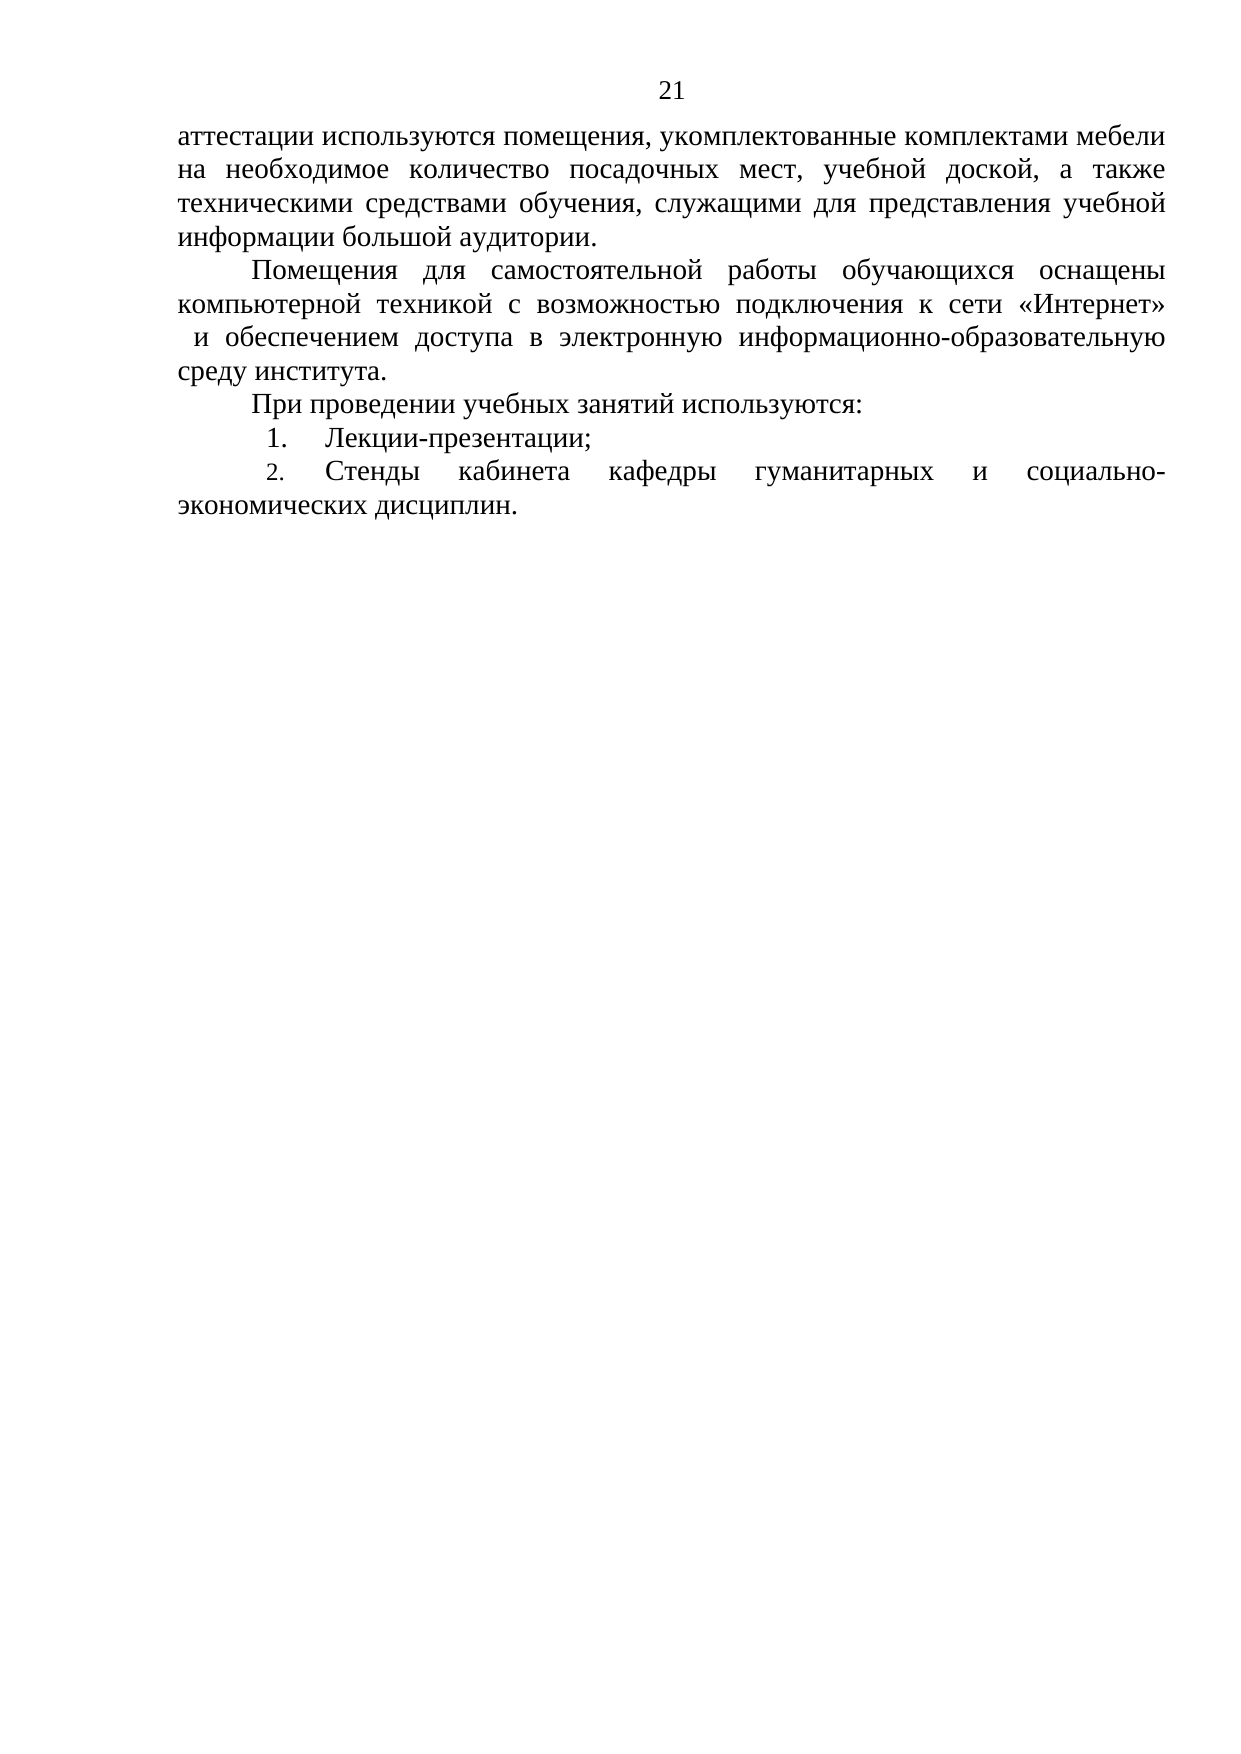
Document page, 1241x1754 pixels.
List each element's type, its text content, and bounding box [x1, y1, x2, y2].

text Помещения для самостоятельной работы обучающихся оснащены компьютерной техникой с возможностью подключения к сети «Интернет» и обеспечением доступа в электронную информационно-образовательную среду института. [177, 252, 1166, 386]
list Лекции-презентации; [177, 420, 1166, 453]
list Стенды кабинета кафедры гуманитарных и социально-экономических дисциплин. [177, 453, 1166, 521]
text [177, 118, 1166, 252]
text При проведении учебных занятий используются: [177, 386, 1166, 420]
